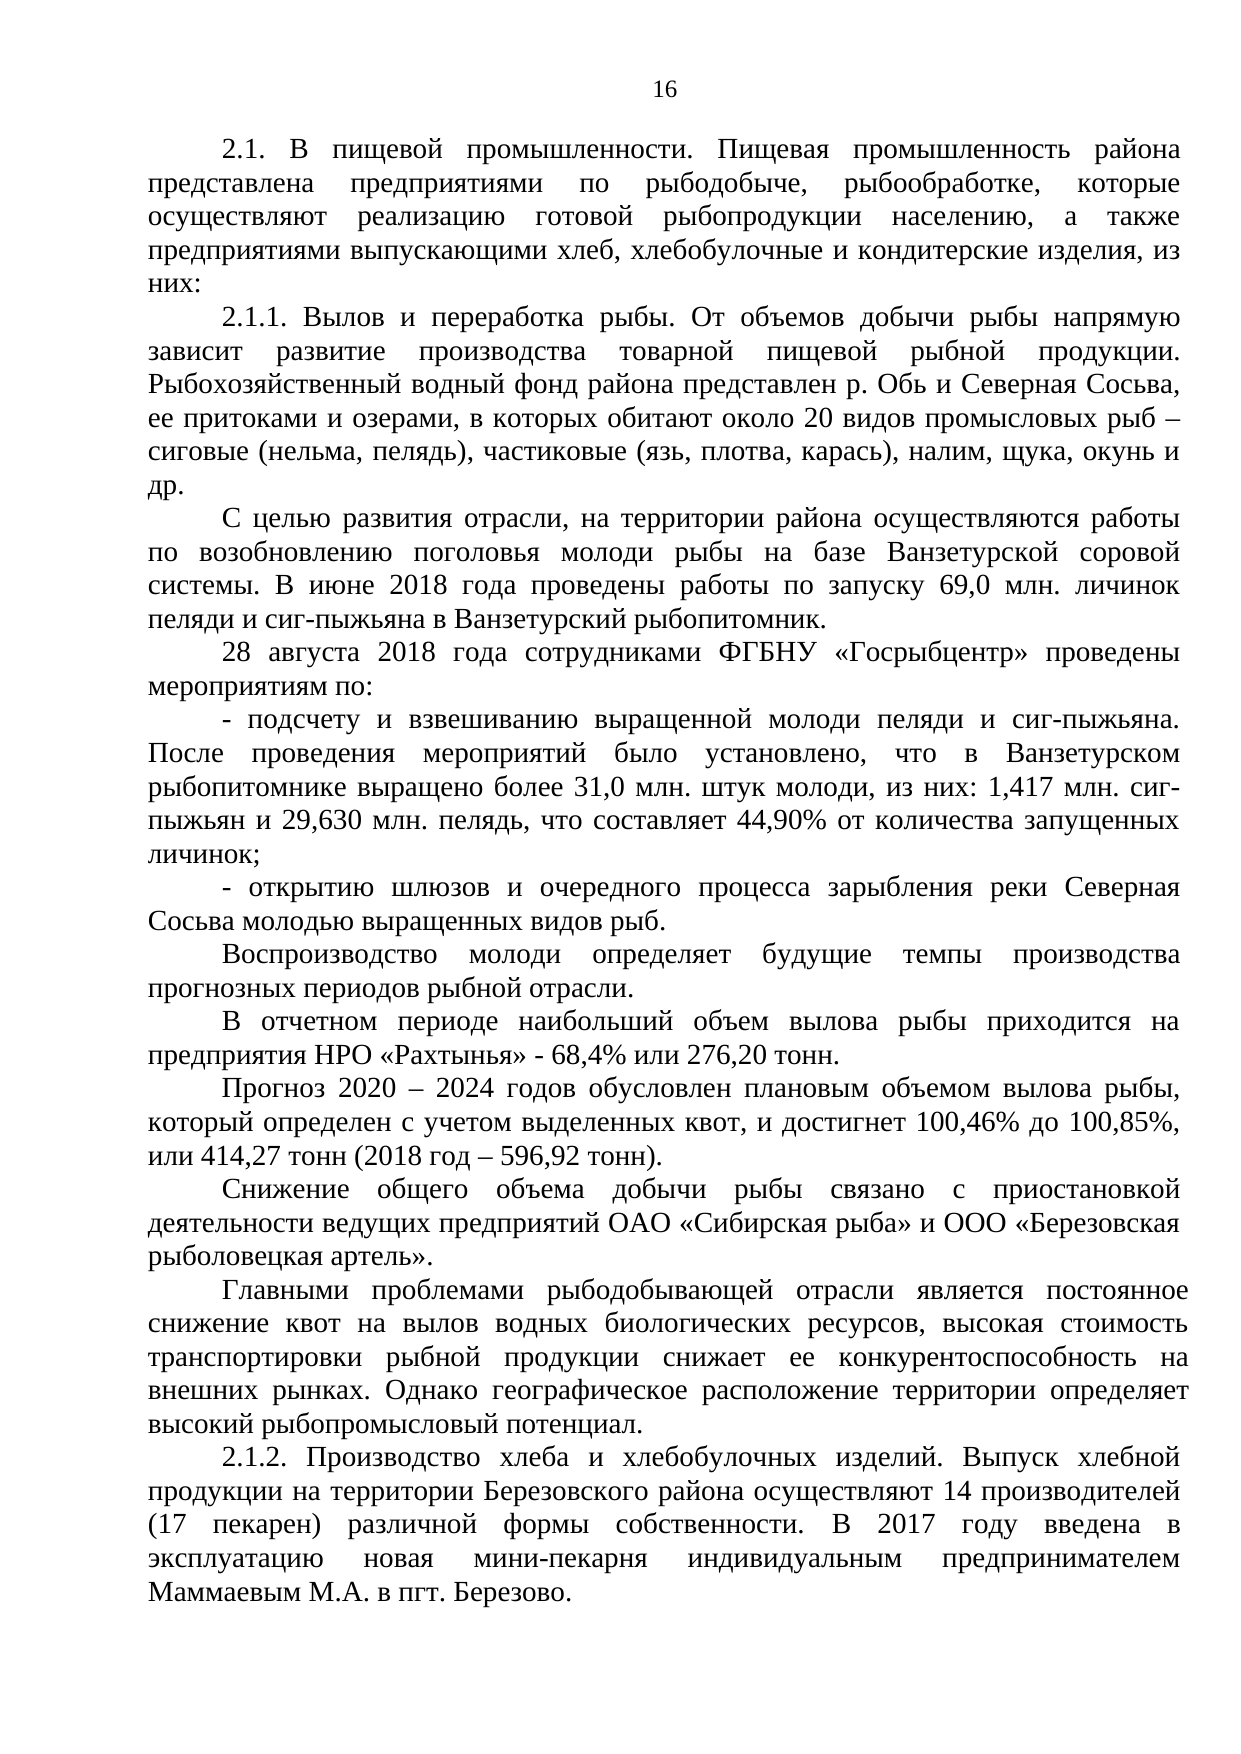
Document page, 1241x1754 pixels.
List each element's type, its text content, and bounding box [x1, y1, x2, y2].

text 28 августа 2018 года сотрудниками ФГБНУ «Госрыбцентр» проведены мероприятиям по: [148, 634, 1181, 702]
text 2.1.1. Вылов и переработка рыбы. От объемов добычи рыбы напрямую зависит развитие производства товарной пищевой рыбной продукции. Рыбохозяйственный водный фонд района представлен р. Обь и Северная Сосьва, ее притоками и озерами, в которых обитают около 20 видов промысловых рыб – сиговые (нельма, пелядь), частиковые (язь, плотва, карась), налим, щука, окунь и др. [148, 299, 1181, 500]
text - открытию шлюзов и очередного процесса зарыбления реки Северная Сосьва молодью выращенных видов рыб. [148, 869, 1181, 936]
text В отчетном периоде наибольший объем вылова рыбы приходится на предприятия НРО «Рахтынья» - 68,4% или 276,20 тонн. [148, 1003, 1181, 1071]
text 2.1. В пищевой промышленности. Пищевая промышленность района представлена предприятиями по рыбодобыче, рыбообработке, которые осуществляют реализацию готовой рыбопродукции населению, а также предприятиями выпускающими хлеб, хлебобулочные и кондитерские изделия, из них: [148, 131, 1181, 299]
text Главными проблемами рыбодобывающей отрасли является постоянное снижение квот на вылов водных биологических ресурсов, высокая стоимость транспортировки рыбной продукции снижает ее конкурентоспособность на внешних рынках. Однако географическое расположение территории определяет высокий рыбопромысловый потенциал. [148, 1272, 1189, 1439]
text - подсчету и взвешиванию выращенной молоди пеляди и сиг-пыжьяна. После проведения мероприятий было установлено, что в Ванзетурском рыбопитомнике выращено более 31,0 млн. штук молоди, из них: 1,417 млн. сиг-пыжьян и 29,630 млн. пелядь, что составляет 44,90% от количества запущенных личинок; [148, 702, 1181, 869]
text 2.1.2. Производство хлеба и хлебобулочных изделий. Выпуск хлебной продукции на территории Березовского района осуществляют 14 производителей (17 пекарен) различной формы собственности. В 2017 году введена в эксплуатацию новая мини-пекарня индивидуальным предпринимателем Маммаевым М.А. в пгт. Березово. [148, 1439, 1181, 1607]
text Снижение общего объема добычи рыбы связано с приостановкой деятельности ведущих предприятий ОАО «Сибирская рыба» и ООО «Березовская рыболовецкая артель». [148, 1171, 1181, 1272]
text С целью развития отрасли, на территории района осуществляются работы по возобновлению поголовья молоди рыбы на базе Ванзетурской соровой системы. В июне 2018 года проведены работы по запуску 69,0 млн. личинок пеляди и сиг-пыжьяна в Ванзетурский рыбопитомник. [148, 500, 1181, 634]
text Прогноз 2020 – 2024 годов обусловлен плановым объемом вылова рыбы, который определен с учетом выделенных квот, и достигнет 100,46% до 100,85%, или 414,27 тонн (2018 год – 596,92 тонн). [148, 1071, 1181, 1171]
text Воспроизводство молоди определяет будущие темпы производства прогнозных периодов рыбной отрасли. [148, 936, 1181, 1003]
